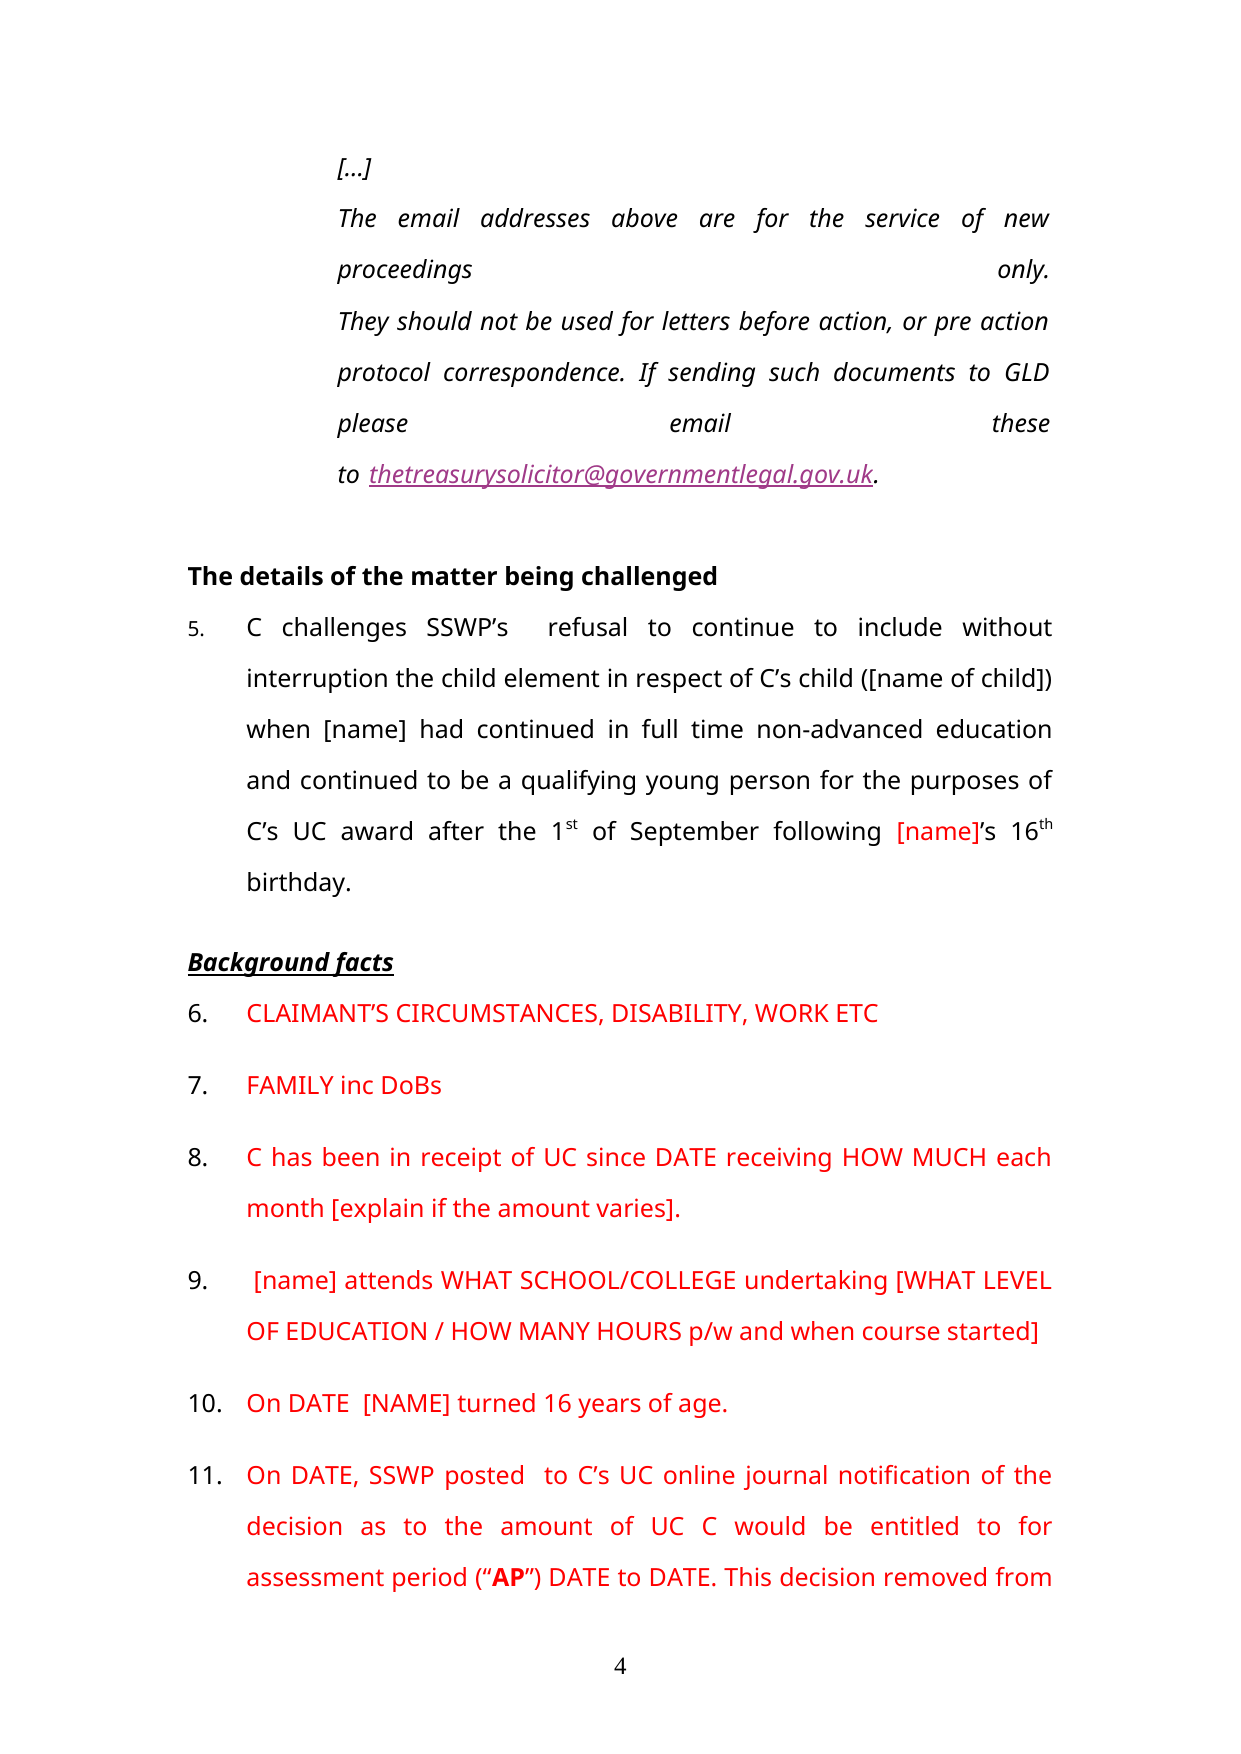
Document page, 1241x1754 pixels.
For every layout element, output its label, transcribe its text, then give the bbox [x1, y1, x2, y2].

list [187, 1457, 1053, 1593]
text Background facts [187, 945, 1053, 979]
text […] [337, 150, 1053, 184]
text The email addresses above are for the service of new proceedings only. They should not be used for letters before action, or pre action protocol correspondence. If sending such documents to GLD please email these to thetreasurysolicitor@governmentlegal.gov.uk. [337, 201, 1053, 490]
list [name] attends WHAT SCHOOL/COLLEGE undertaking [WHAT LEVEL OF EDUCATION / HOW MANY HOURS p/w and when course started] [187, 1262, 1053, 1348]
list CLAIMANT’S CIRCUMSTANCES, DISABILITY, WORK ETC [187, 996, 1053, 1030]
list On DATE [NAME] turned 16 years of age. [187, 1385, 1053, 1419]
text The details of the matter being challenged [187, 558, 1053, 592]
list FAMILY inc DoBs [187, 1068, 1053, 1102]
list C challenges SSWP’s refusal to continue to include without interruption the child element in respect of C’s child ([name of child]) when [name] had continued in full time non-advanced education and continued to be a qualifying young person for the purposes of C’s UC award after the 1st of September following [name]’s 16th birthday. [187, 609, 1053, 899]
list C has been in receipt of UC since DATE receiving HOW MUCH each month [explain if the amount varies]. [187, 1139, 1053, 1225]
